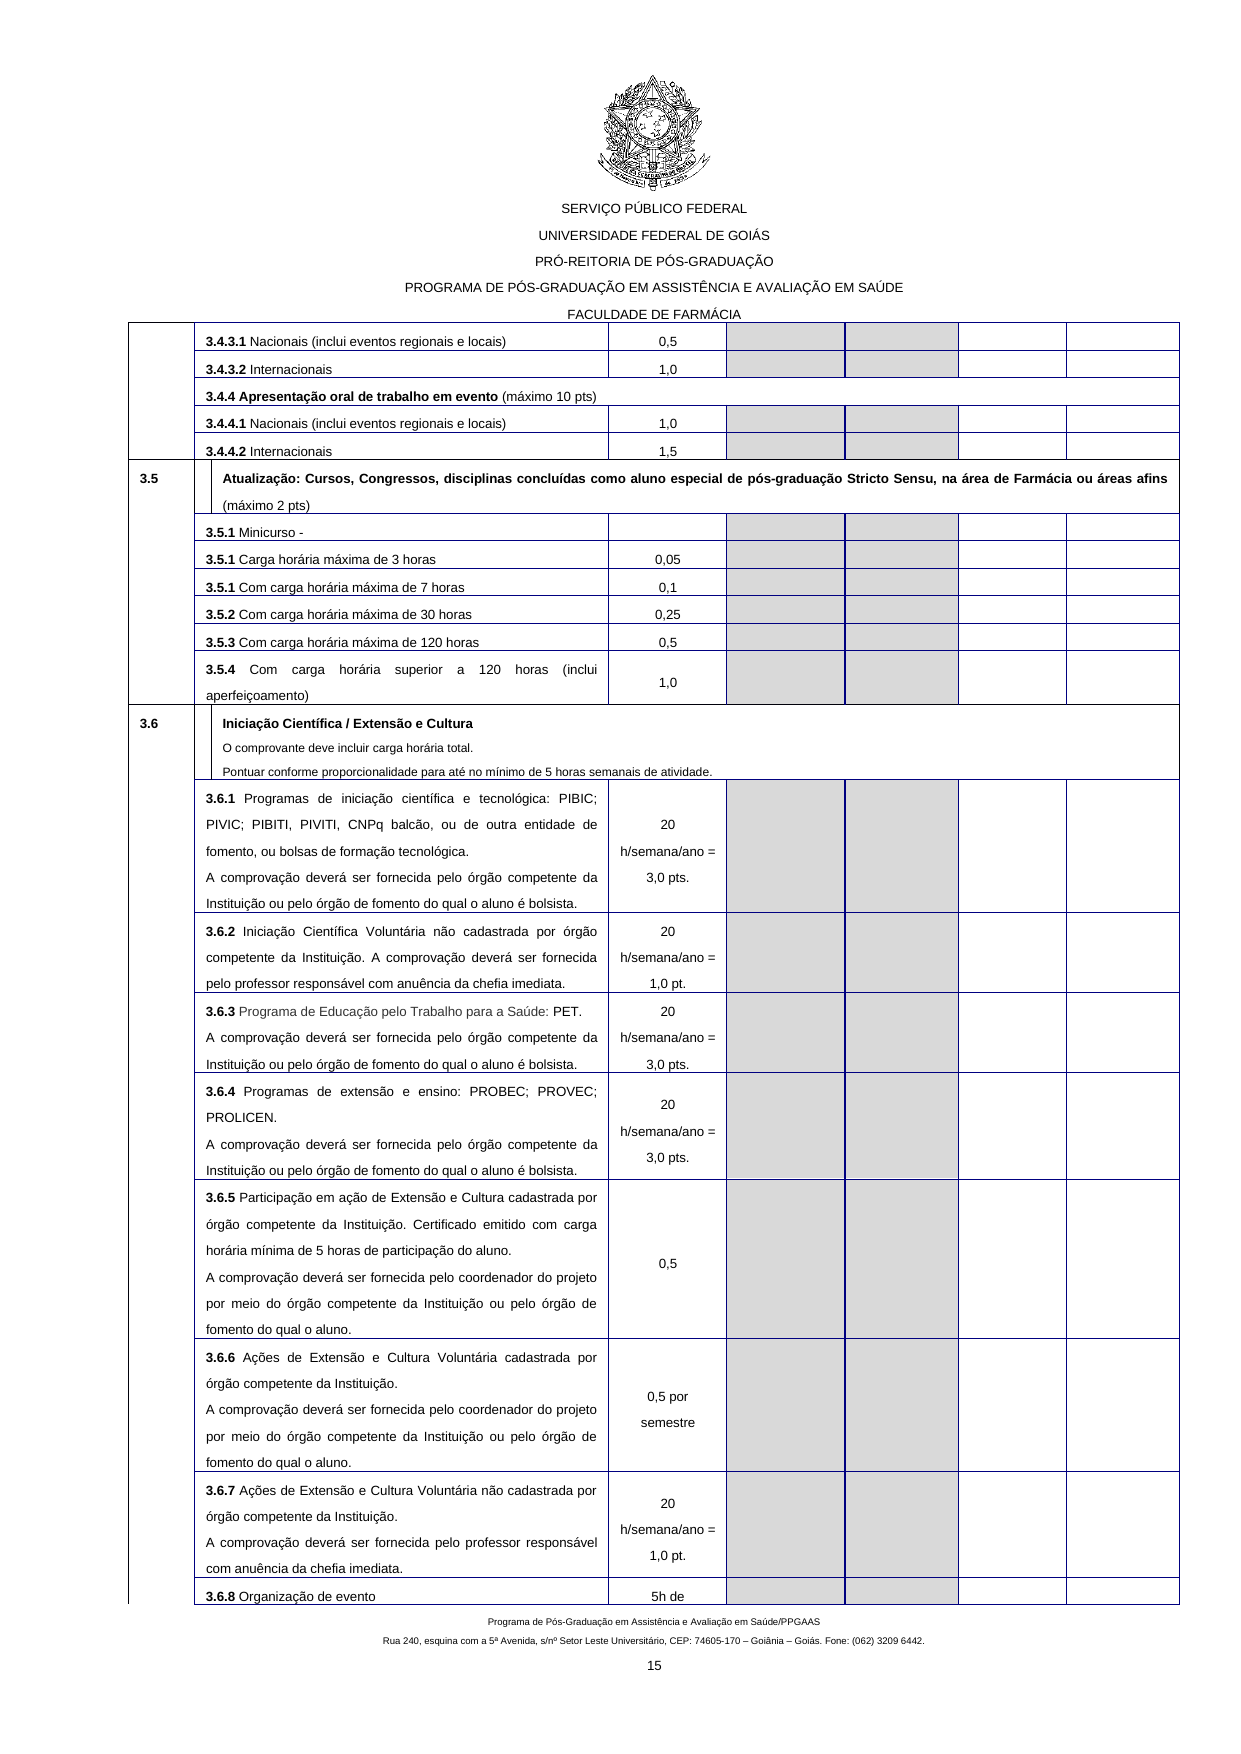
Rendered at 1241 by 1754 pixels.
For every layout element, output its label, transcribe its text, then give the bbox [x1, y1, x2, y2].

table_cell [959, 433, 1066, 459]
table_cell [727, 541, 844, 568]
table_cell [1067, 541, 1179, 568]
table_cell 3.6.4 Programas de extensão e ensino: PROBEC; PROVEC; PROLICEN. A comprovação deverá ser fornecida pelo órgão competente da Instituição ou pelo órgão de fomento do qual o aluno é bolsista. [195, 1073, 608, 1178]
table_cell [727, 433, 844, 459]
table_cell [959, 541, 1066, 568]
table_cell 3.4.4 Apresentação oral de trabalho em evento (máximo 10 pts) [195, 378, 1179, 404]
table_cell [727, 1578, 844, 1604]
table_cell [1067, 1339, 1179, 1471]
table_cell 3.4.4.1 Nacionais (inclui eventos regionais e locais) [195, 406, 608, 432]
table_cell [959, 1073, 1066, 1178]
table_cell [959, 624, 1066, 650]
table_cell [959, 913, 1066, 992]
table_cell [959, 514, 1066, 540]
table_cell [727, 780, 844, 912]
table_cell [959, 1180, 1066, 1338]
table_cell [727, 651, 844, 704]
table_cell 0,05 [609, 541, 726, 568]
table_cell 3.6.2 Iniciação Científica Voluntária não cadastrada por órgão competente da Instituição. A comprovação deverá ser fornecida pelo professor responsável com anuência da chefia imediata. [195, 913, 608, 992]
table_cell [1067, 406, 1179, 432]
table_cell [1067, 993, 1179, 1072]
table_cell [1067, 351, 1179, 377]
table_cell 3.5 [129, 460, 194, 704]
table_cell [727, 323, 844, 350]
table_cell [1067, 913, 1179, 992]
table_cell 3.5.2 Com carga horária máxima de 30 horas [195, 596, 608, 623]
table_cell [727, 1073, 844, 1178]
table_cell 1,0 [609, 651, 726, 704]
table_cell [846, 514, 958, 540]
table_cell [959, 569, 1066, 595]
table_cell [959, 406, 1066, 432]
table_cell 3.4.4.2 Internacionais [195, 433, 608, 459]
table_cell [727, 514, 844, 540]
table_cell 3.5.1 Com carga horária máxima de 7 horas [195, 569, 608, 595]
table_cell [727, 351, 844, 377]
table_cell [959, 780, 1066, 912]
table_cell [846, 351, 958, 377]
table_cell [727, 1472, 844, 1577]
table_cell 20 h/semana/ano = 3,0 pts. [609, 993, 726, 1072]
table_cell 3.6.5 Participação em ação de Extensão e Cultura cadastrada por órgão competente da Instituição. Certificado emitido com carga horária mínima de 5 horas de participação do aluno. A comprovação deverá ser fornecida pelo coordenador do projeto por meio do órgão competente da Instituição ou pelo órgão de fomento do qual o aluno. [195, 1180, 608, 1338]
table_cell 0,5 [609, 624, 726, 650]
table_cell [846, 1578, 958, 1604]
table_cell 1,0 [609, 406, 726, 432]
table_cell 0,25 [609, 596, 726, 623]
table_cell [727, 596, 844, 623]
table_cell [1067, 1180, 1179, 1338]
table_cell 5h de organização = 0,25 pt. [609, 1578, 726, 1604]
table_cell [959, 993, 1066, 1072]
table_cell [1067, 514, 1179, 540]
table_cell 3.5.3 Com carga horária máxima de 120 horas [195, 624, 608, 650]
table_cell [727, 993, 844, 1072]
table_cell [727, 569, 844, 595]
table_cell 20 h/semana/ano = 3,0 pts. [609, 1073, 726, 1178]
table_cell [959, 1339, 1066, 1471]
table_cell 3.6.1 Programas de iniciação científica e tecnológica: PIBIC; PIVIC; PIBITI, PIVITI, CNPq balcão, ou de outra entidade de fomento, ou bolsas de formação tecnológica. A comprovação deverá ser fornecida pelo órgão competente da Instituição ou pelo órgão de fomento do qual o aluno é bolsista. [195, 780, 608, 912]
table_cell [846, 433, 958, 459]
table_cell [846, 1339, 958, 1471]
table_cell 20 h/semana/ano = 1,0 pt. [609, 1472, 726, 1577]
table_cell 3.6.7 Ações de Extensão e Cultura Voluntária não cadastrada por órgão competente da Instituição. A comprovação deverá ser fornecida pelo professor responsável com anuência da chefia imediata. [195, 1472, 608, 1577]
table_cell [846, 596, 958, 623]
table_cell [846, 993, 958, 1072]
table_cell 3.4.3.2 Internacionais [195, 351, 608, 377]
table_cell [846, 913, 958, 992]
table_cell 3.5.1 Carga horária máxima de 3 horas [195, 541, 608, 568]
table_cell 0,5 [609, 323, 726, 350]
table_cell [959, 596, 1066, 623]
table_cell 20 h/semana/ano = 1,0 pt. [609, 913, 726, 992]
table_cell [959, 1472, 1066, 1577]
table_cell 1,5 [609, 433, 726, 459]
picture [597, 75, 711, 191]
table_cell 0,1 [609, 569, 726, 595]
table_cell [609, 514, 726, 540]
table_cell [727, 1180, 844, 1338]
table_cell [846, 1180, 958, 1338]
table_cell [846, 541, 958, 568]
table_cell [1067, 569, 1179, 595]
table_cell [1067, 1578, 1179, 1604]
table_cell 3.4.3.1 Nacionais (inclui eventos regionais e locais) [195, 323, 608, 350]
table_cell [727, 1339, 844, 1471]
table_cell [727, 913, 844, 992]
table_cell [727, 406, 844, 432]
table_cell [1067, 323, 1179, 350]
table_cell [959, 651, 1066, 704]
table_cell [846, 780, 958, 912]
table_cell 3.6.6 Ações de Extensão e Cultura Voluntária cadastrada por órgão competente da Instituição. A comprovação deverá ser fornecida pelo coordenador do projeto por meio do órgão competente da Instituição ou pelo órgão de fomento do qual o aluno. [195, 1339, 608, 1471]
table_cell [846, 651, 958, 704]
table_cell [846, 1472, 958, 1577]
table_cell [846, 406, 958, 432]
table_cell [846, 624, 958, 650]
table_cell [846, 569, 958, 595]
table_cell [846, 1073, 958, 1178]
table_cell Iniciação Científica / Extensão e Cultura O comprovante deve incluir carga horária total. Pontuar conforme proporcionalidade para até no mínimo de 5 horas semanais de atividade. [212, 705, 1179, 779]
table_cell [727, 624, 844, 650]
table_cell [195, 705, 211, 779]
table_cell 3.6.8 Organização de evento [195, 1578, 608, 1604]
table_cell [1067, 433, 1179, 459]
table_cell Atualização: Cursos, Congressos, disciplinas concluídas como aluno especial de pós-graduação Stricto Sensu, na área de Farmácia ou áreas afins (máximo 2 pts) [212, 460, 1179, 513]
table_cell [195, 460, 211, 513]
table_cell [846, 323, 958, 350]
table_cell [1067, 1073, 1179, 1178]
table_cell [959, 351, 1066, 377]
table_cell [959, 323, 1066, 350]
table_cell 3.6.3 Programa de Educação pelo Trabalho para a Saúde: PET. A comprovação deverá ser fornecida pelo órgão competente da Instituição ou pelo órgão de fomento do qual o aluno é bolsista. [195, 993, 608, 1072]
table_cell [959, 1578, 1066, 1604]
table_cell [1067, 624, 1179, 650]
table_cell 0,5 por semestre [609, 1339, 726, 1471]
table_cell 0,5 [609, 1180, 726, 1338]
table_cell [1067, 596, 1179, 623]
table_cell [1067, 780, 1179, 912]
table_cell 3.6 [129, 705, 194, 1604]
table_cell 20 h/semana/ano = 3,0 pts. [609, 780, 726, 912]
table_cell [1067, 651, 1179, 704]
table_cell 3.5.1 Minicurso - [195, 514, 608, 540]
table_cell 3.5.4 Com carga horária superior a 120 horas (inclui aperfeiçoamento) [195, 651, 608, 704]
table_cell [1067, 1472, 1179, 1577]
table_cell 1,0 [609, 351, 726, 377]
